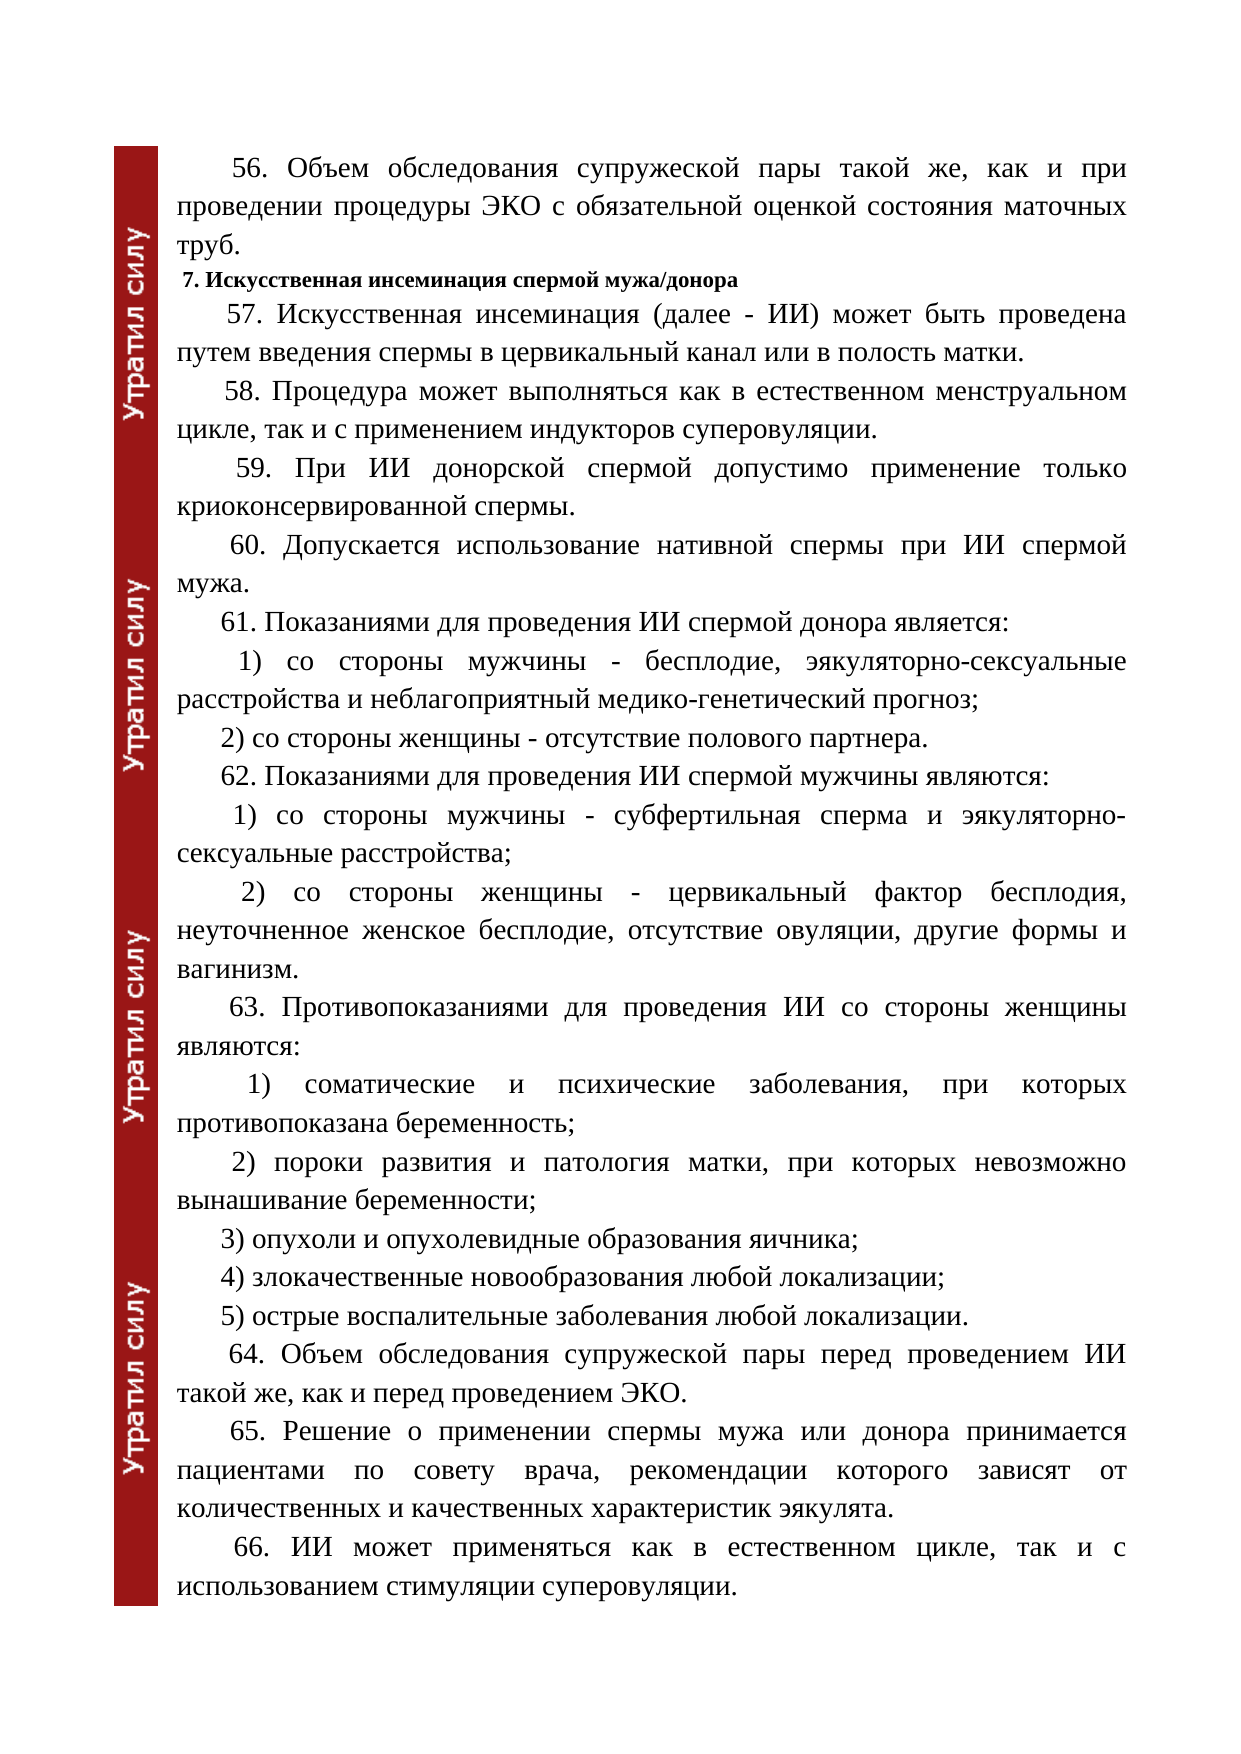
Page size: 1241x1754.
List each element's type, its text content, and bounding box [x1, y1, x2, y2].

text 58. Процедура может выполняться как в естественном менструальном цикле, так и с применением индукторов суперовуляции. [112, 373, 1128, 445]
text 4) злокачественные новообразования любой локализации; [112, 1259, 1128, 1293]
text 2) со стороны женщины - цервикальный фактор бесплодия, неуточненное женское бесплодие, отсутствие овуляции, другие формы и вагинизм. [112, 874, 1128, 984]
picture [114, 292, 158, 296]
picture [114, 368, 158, 373]
picture [114, 599, 158, 604]
text 62. Показаниями для проведения ИИ спермой мужчины являются: [112, 758, 1128, 792]
text 59. При ИИ донорской спермой допустимо применение только криоконсервированной спермы. [112, 450, 1128, 522]
picture [114, 146, 158, 150]
text 61. Показаниями для проведения ИИ спермой донора является: [112, 604, 1128, 638]
text 1) соматические и психические заболевания, при которых противопоказана беременность; [112, 1067, 1128, 1139]
picture [114, 522, 158, 527]
text 63. Противопоказаниями для проведения ИИ со стороны женщины являются: [112, 989, 1128, 1062]
text 1) со стороны мужчины - субфертильная сперма и эякуляторно-сексуальные расстройства; [112, 797, 1128, 869]
picture [114, 261, 158, 266]
text 2) пороки развития и патология матки, при которых невозможно вынашивание беременности; [112, 1144, 1128, 1216]
picture [114, 1408, 158, 1413]
picture [114, 1331, 158, 1336]
text 5) острые воспалительные заболевания любой локализации. [112, 1298, 1128, 1331]
text 60. Допускается использование нативной спермы при ИИ спермой мужа. [112, 527, 1128, 599]
text 56. Объем обследования супружеской пары такой же, как и при проведении процедуры ЭКО с обязательной оценкой состояния маточных труб. [112, 150, 1128, 261]
picture [114, 1254, 158, 1259]
picture [114, 715, 158, 720]
picture [114, 638, 158, 643]
picture [114, 1216, 158, 1221]
picture [114, 753, 158, 758]
picture [114, 445, 158, 450]
picture [114, 1293, 158, 1298]
picture [114, 869, 158, 874]
text 1) со стороны мужчины - бесплодие, эякуляторно-сексуальные расстройства и неблагоприятный медико-генетический прогноз; [112, 643, 1128, 715]
text 57. Искусственная инсеминация (далее - ИИ) может быть проведена путем введения спермы в цервикальный канал или в полость матки. [112, 296, 1128, 368]
text 66. ИИ может применяться как в естественном цикле, так и с использованием стимуляции суперовуляции. [112, 1529, 1128, 1601]
text 64. Объем обследования супружеской пары перед проведением ИИ такой же, как и перед проведением ЭКО. [112, 1336, 1128, 1408]
text 3) опухоли и опухолевидные образования яичника; [112, 1221, 1128, 1254]
picture [114, 984, 158, 989]
picture [114, 1524, 158, 1529]
picture [114, 1601, 158, 1606]
text 65. Решение о применении спермы мужа или донора принимается пациентами по совету врача, рекомендации которого зависят от количественных и качественных характеристик эякулята. [112, 1413, 1128, 1524]
text 7. Искусственная инсеминация спермой мужа/донора [112, 266, 1128, 292]
text 2) со стороны женщины - отсутствие полового партнера. [112, 720, 1128, 753]
picture [114, 1062, 158, 1067]
picture [114, 792, 158, 797]
picture [114, 1139, 158, 1144]
